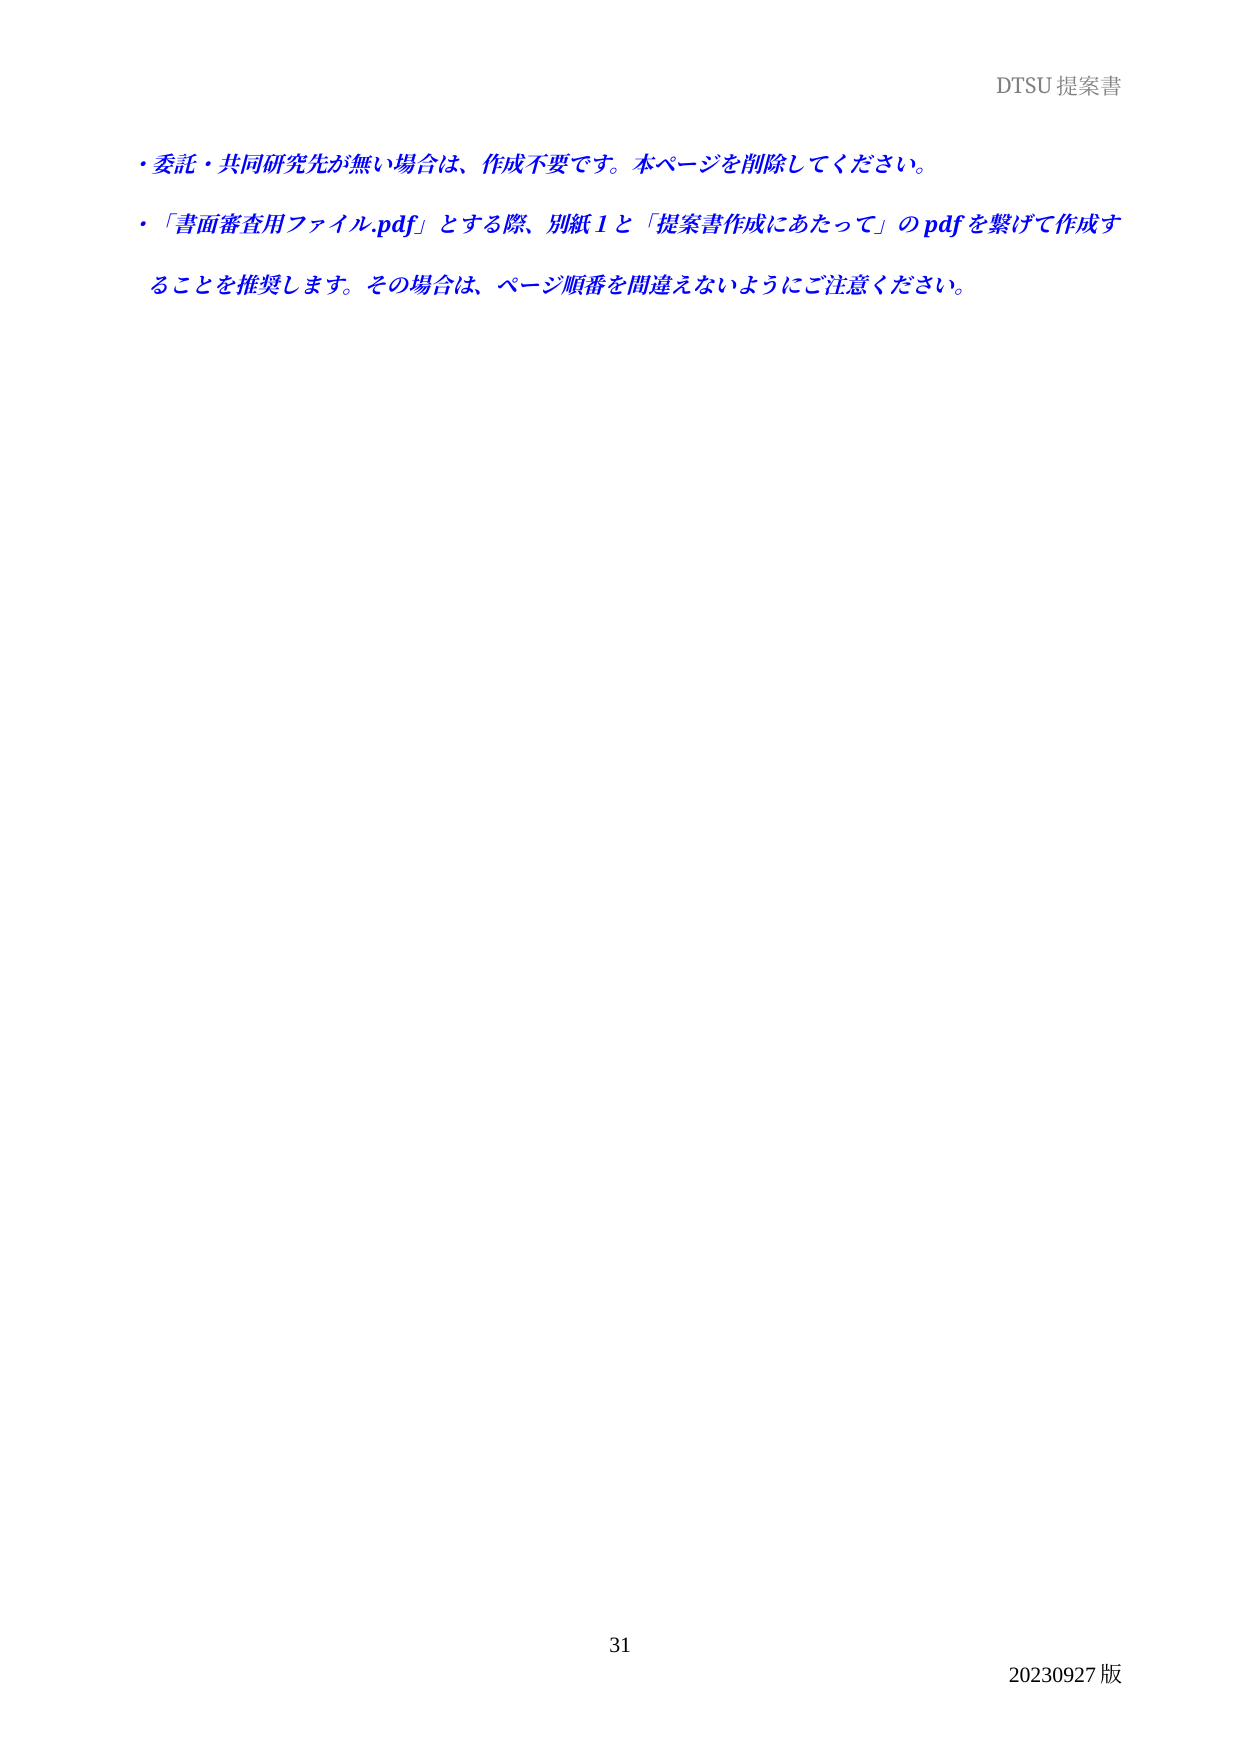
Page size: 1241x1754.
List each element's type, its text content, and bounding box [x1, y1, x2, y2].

text ・「書面審査用ファイル.pdf」とする際、別紙１と「提案書作成にあたって」のpdfを繋げて作成することを推奨します。その場合は、ページ順番を間違えないようにご注意ください。 [130, 193, 1122, 314]
text ・委託・共同研究先が無い場合は、作成不要です。本ページを削除してください。 [130, 132, 1122, 193]
